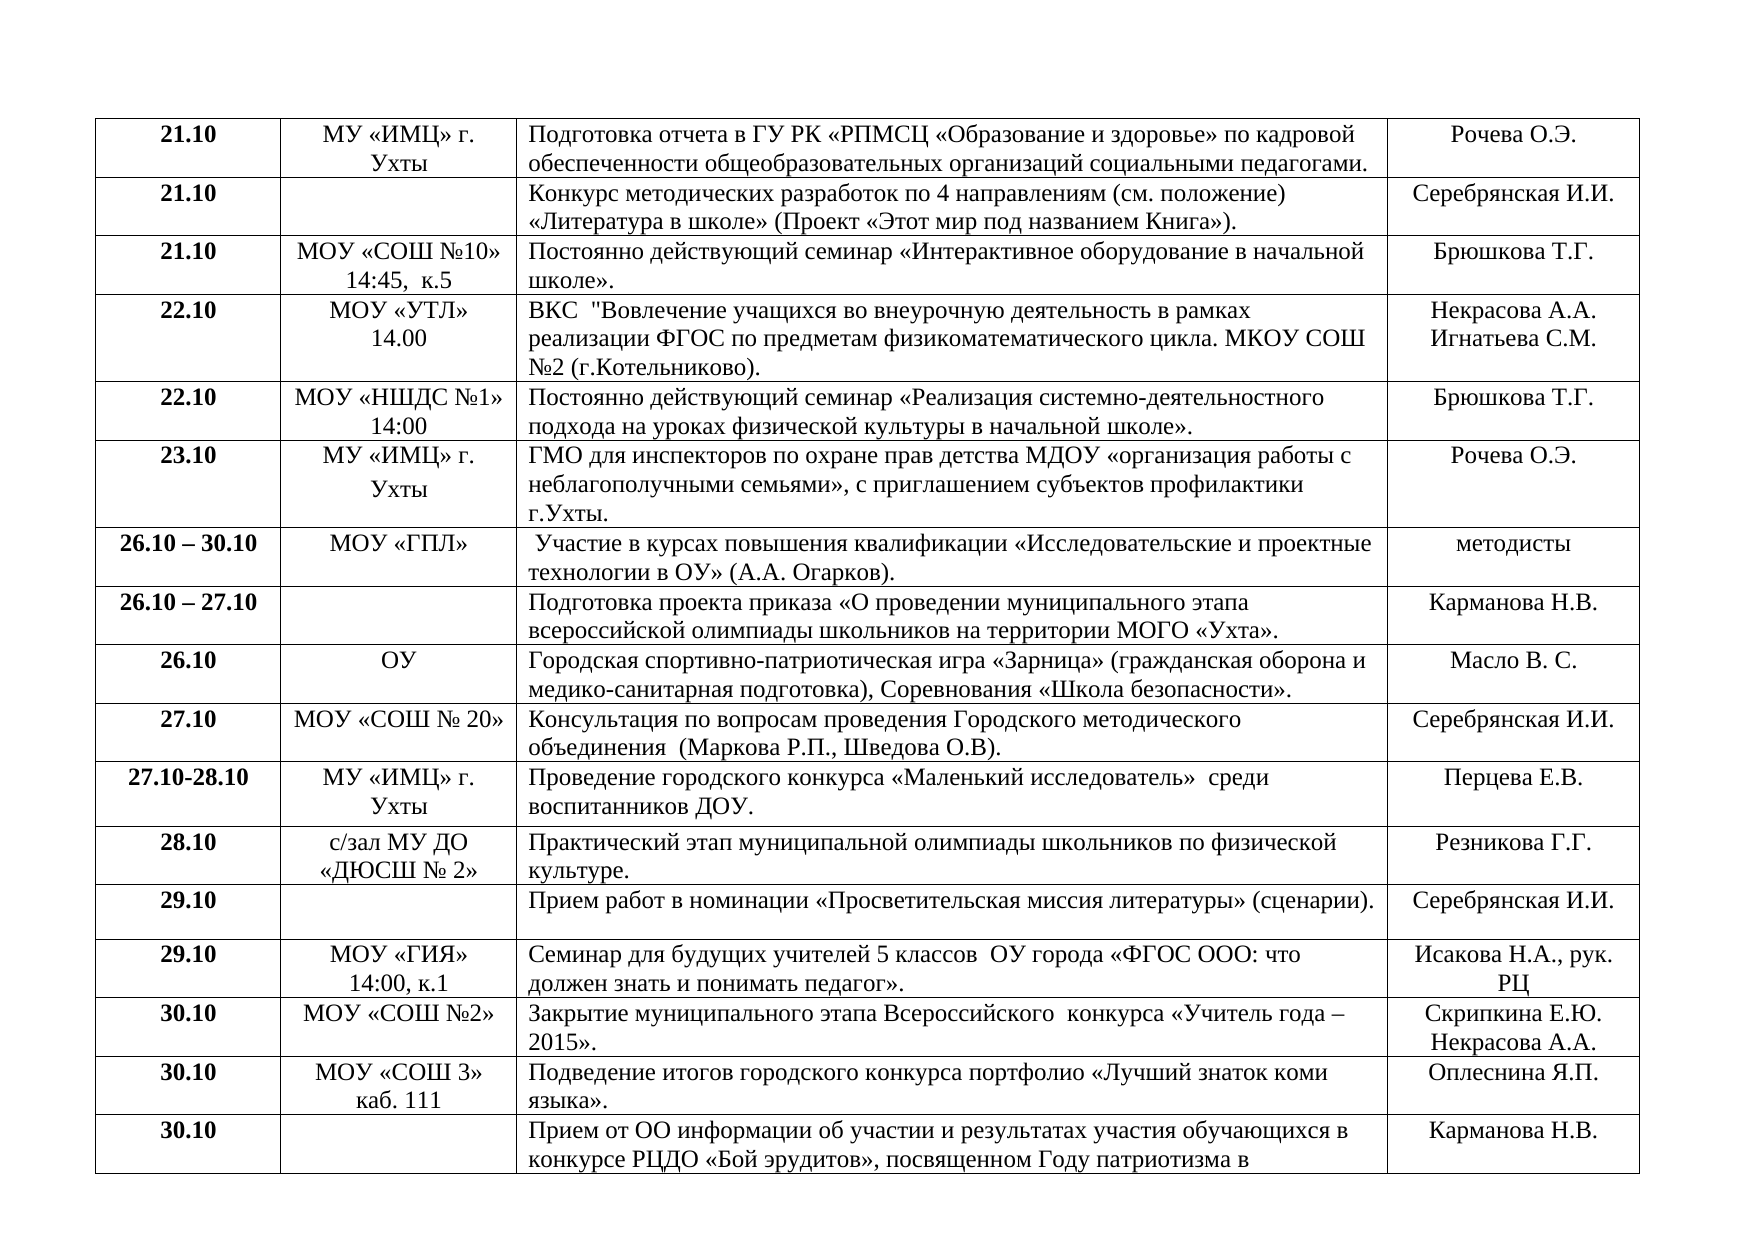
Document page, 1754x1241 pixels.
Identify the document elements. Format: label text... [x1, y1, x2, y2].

table_cell 26.10 – 30.10 [96, 528, 280, 586]
table_cell Постоянно действующий семинар «Реализация системно-деятельностного подхода на уроках физической культуры в начальной школе». [517, 382, 1387, 439]
table_cell Брюшкова Т.Г. [1388, 382, 1639, 439]
table_cell 22.10 [96, 382, 280, 439]
table_cell 27.10-28.10 [96, 762, 280, 826]
table_cell с/зал МУ ДО «ДЮСШ № 2» [281, 827, 516, 884]
table_cell 26.10 – 27.10 [96, 587, 280, 644]
table_cell Серебрянская И.И. [1388, 704, 1639, 761]
table_cell МОУ «ГПЛ» [281, 528, 516, 586]
table_cell МУ «ИМЦ» г. Ухты [281, 441, 516, 527]
table_cell Карманова Н.В. [1388, 587, 1639, 644]
table_cell Оплеснина Я.П. [1388, 1057, 1639, 1114]
table_cell 28.10 [96, 827, 280, 884]
table_cell МОУ «СОШ №2» [281, 998, 516, 1056]
table_cell Участие в курсах повышения квалификации «Исследовательские и проектные технологии в ОУ» (А.А. Огарков). [517, 528, 1387, 586]
table_cell Проведение городского конкурса «Маленький исследователь» среди воспитанников ДОУ. [517, 762, 1387, 826]
table_cell Практический этап муниципальной олимпиады школьников по физической культуре. [517, 827, 1387, 884]
table_cell Брюшкова Т.Г. [1388, 236, 1639, 294]
table_cell Рочева О.Э. [1388, 119, 1639, 177]
table_cell Рочева О.Э. [1388, 441, 1639, 527]
table_cell Скрипкина Е.Ю. Некрасова А.А. [1388, 998, 1639, 1056]
table_cell [281, 1115, 516, 1173]
table_cell 27.10 [96, 704, 280, 761]
table_cell Подведение итогов городского конкурса портфолио «Лучший знаток коми языка». [517, 1057, 1387, 1114]
table_cell [281, 587, 516, 644]
table_cell ВКС "Вовлечение учащихся во внеурочную деятельность в рамках реализации ФГОС по предметам физикоматематического цикла. МКОУ СОШ №2 (г.Котельниково). [517, 295, 1387, 381]
table_cell Некрасова А.А. Игнатьева С.М. [1388, 295, 1639, 381]
table_cell Постоянно действующий семинар «Интерактивное оборудование в начальной школе». [517, 236, 1387, 294]
table_cell Серебрянская И.И. [1388, 885, 1639, 938]
table_cell Карманова Н.В. [1388, 1115, 1639, 1173]
table_cell 22.10 [96, 295, 280, 381]
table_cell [517, 1115, 1387, 1173]
table_cell МУ «ИМЦ» г. Ухты [281, 119, 516, 177]
table_cell Перцева Е.В. [1388, 762, 1639, 826]
table_cell методисты [1388, 528, 1639, 586]
table_cell Серебрянская И.И. [1388, 178, 1639, 235]
table_cell 30.10 [96, 998, 280, 1056]
table_cell Закрытие муниципального этапа Всероссийского конкурса «Учитель года – 2015». [517, 998, 1387, 1056]
table_cell 23.10 [96, 441, 280, 527]
table_cell [281, 885, 516, 938]
table_cell МУ «ИМЦ» г. Ухты [281, 762, 516, 826]
table_cell 21.10 [96, 178, 280, 235]
table_cell 21.10 [96, 119, 280, 177]
table_cell 26.10 [96, 645, 280, 703]
table_cell МОУ «УТЛ» 14.00 [281, 295, 516, 381]
table_cell МОУ «ГИЯ» 14:00, к.1 [281, 940, 516, 997]
table_cell Прием работ в номинации «Просветительская миссия литературы» (сценарии). [517, 885, 1387, 938]
table_cell 30.10 [96, 1057, 280, 1114]
table_cell [281, 178, 516, 235]
table_cell Подготовка проекта приказа «О проведении муниципального этапа всероссийской олимпиады школьников на территории МОГО «Ухта». [517, 587, 1387, 644]
table_cell МОУ «СОШ №10» 14:45, к.5 [281, 236, 516, 294]
table_cell Городская спортивно-патриотическая игра «Зарница» (гражданская оборона и медико-санитарная подготовка), Соревнования «Школа безопасности». [517, 645, 1387, 703]
table_cell ГМО для инспекторов по охране прав детства МДОУ «организация работы с неблагополучными семьями», с приглашением субъектов профилактики г.Ухты. [517, 441, 1387, 527]
table_cell 21.10 [96, 236, 280, 294]
table_cell ОУ [281, 645, 516, 703]
table_cell Конкурс методических разработок по 4 направлениям (см. положение) «Литература в школе» (Проект «Этот мир под названием Книга»). [517, 178, 1387, 235]
table_cell 29.10 [96, 940, 280, 997]
table_cell Семинар для будущих учителей 5 классов ОУ города «ФГОС ООО: что должен знать и понимать педагог». [517, 940, 1387, 997]
table_cell Подготовка отчета в ГУ РК «РПМСЦ «Образование и здоровье» по кадровой обеспеченности общеобразовательных организаций социальными педагогами. [517, 119, 1387, 177]
table_cell 29.10 [96, 885, 280, 938]
table_cell МОУ «СОШ 3» каб. 111 [281, 1057, 516, 1114]
table_cell МОУ «СОШ № 20» [281, 704, 516, 761]
table_cell Исакова Н.А., рук. РЦ [1388, 940, 1639, 997]
table_cell Масло В. С. [1388, 645, 1639, 703]
table_cell Консультация по вопросам проведения Городского методического объединения (Маркова Р.П., Шведова О.В). [517, 704, 1387, 761]
table_cell 30.10 [96, 1115, 280, 1173]
table_cell Резникова Г.Г. [1388, 827, 1639, 884]
table_cell МОУ «НШДС №1» 14:00 [281, 382, 516, 439]
